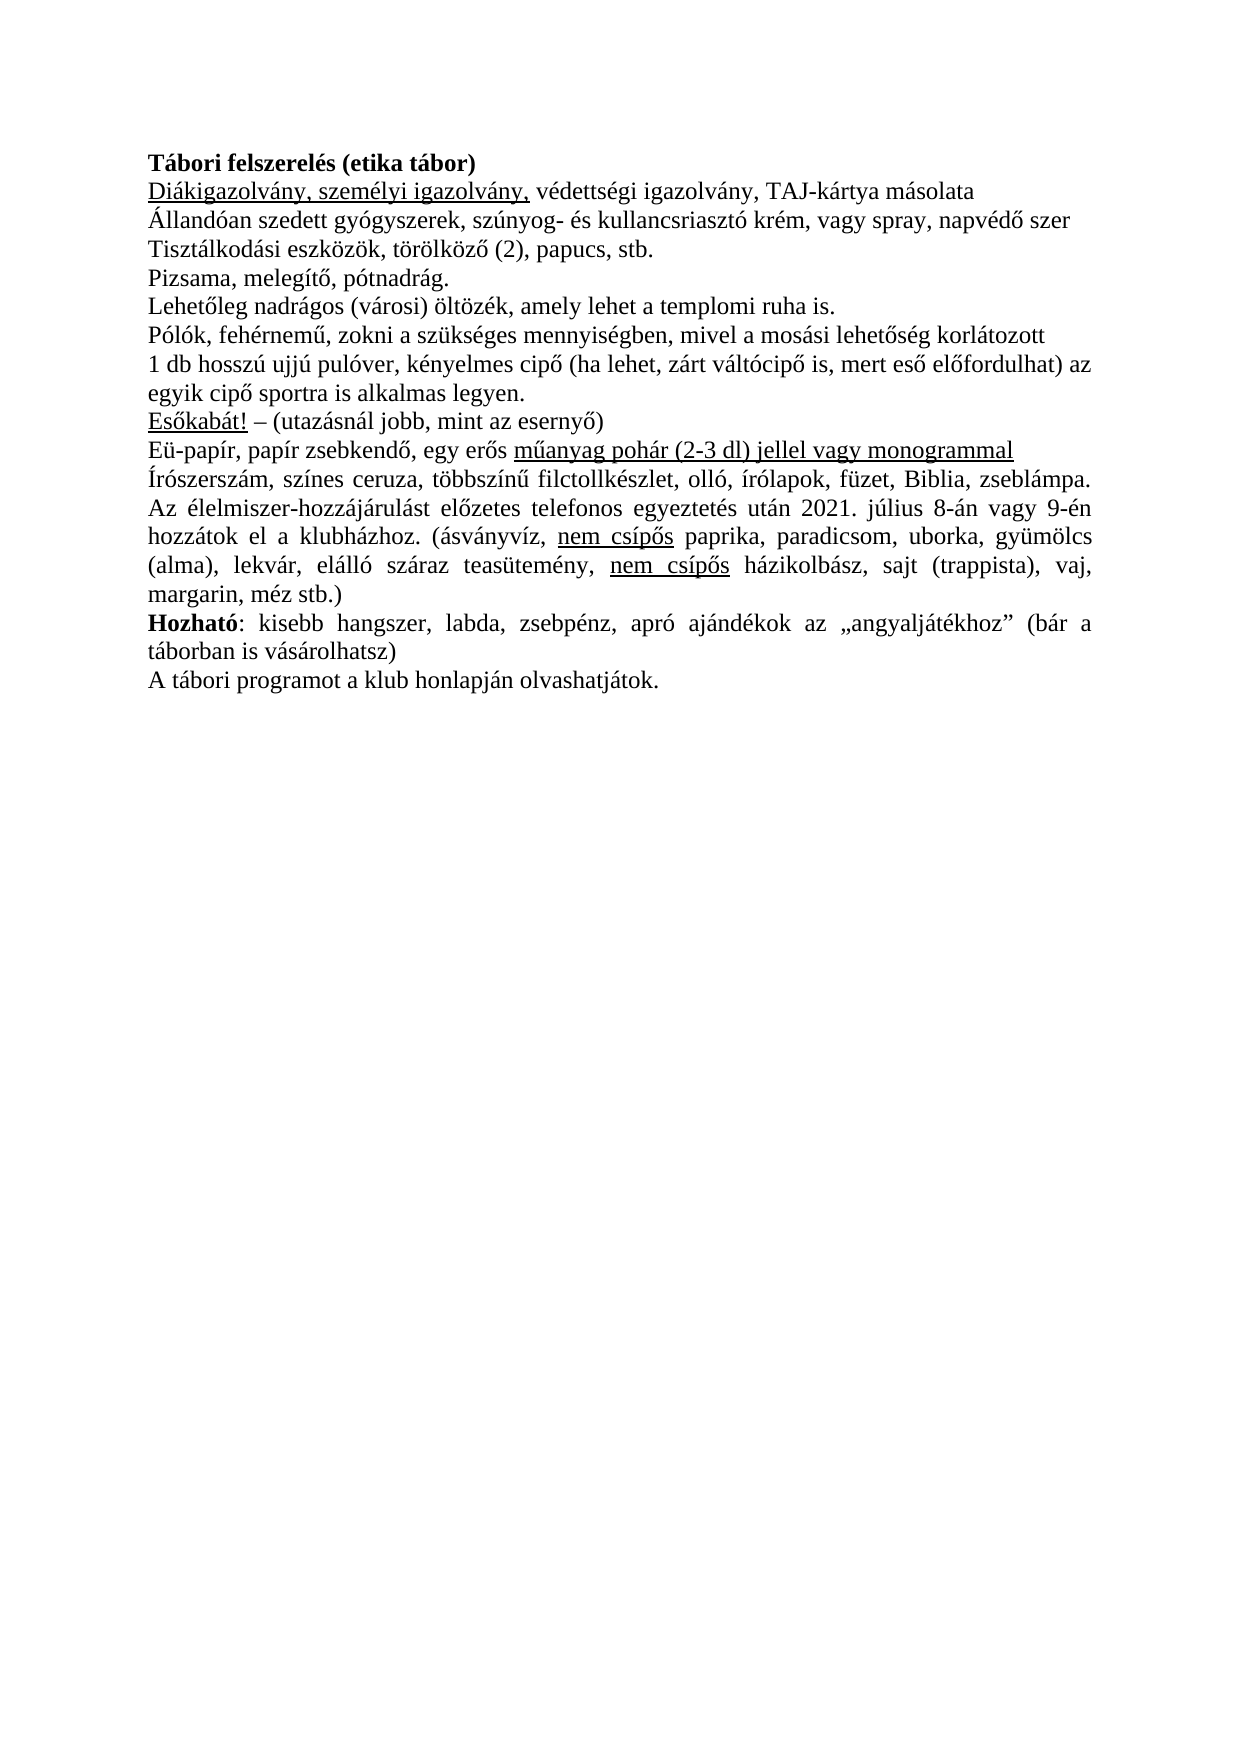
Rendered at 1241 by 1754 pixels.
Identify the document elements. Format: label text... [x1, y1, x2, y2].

text Állandóan szedett gyógyszerek, szúnyog- és kullancsriasztó krém, vagy spray, napvédő szer [148, 205, 1092, 234]
text Hozható: kisebb hangszer, labda, zsebpénz, apró ajándékok az „angyaljátékhoz” (bár a táborban is vásárolhatsz) [148, 608, 1092, 665]
text Tábori felszerelés (etika tábor) [148, 148, 1092, 176]
text Írószerszám, színes ceruza, többszínű filctollkészlet, olló, írólapok, füzet, Biblia, zseblámpa. Az élelmiszer-hozzájárulást előzetes telefonos egyeztetés után 2021. július 8-án vagy 9-én hozzátok el a klubházhoz. (ásványvíz, nem csípős paprika, paradicsom, uborka, gyümölcs (alma), lekvár, elálló száraz teasütemény, nem csípős házikolbász, sajt (trappista), vaj, margarin, méz stb.) [148, 464, 1092, 608]
text Pizsama, melegítő, pótnadrág. [148, 263, 1092, 291]
text Tisztálkodási eszközök, törölköző (2), papucs, stb. [148, 234, 1092, 263]
text 1 db hosszú ujjú pulóver, kényelmes cipő (ha lehet, zárt váltócipő is, mert eső előfordulhat) az egyik cipő sportra is alkalmas legyen. [148, 349, 1092, 406]
text A tábori programot a klub honlapján olvashatjátok. [148, 665, 1092, 694]
text Pólók, fehérnemű, zokni a szükséges mennyiségben, mivel a mosási lehetőség korlátozott [148, 320, 1092, 349]
text Esőkabát! – (utazásnál jobb, mint az esernyő) [148, 406, 1092, 435]
text Lehetőleg nadrágos (városi) öltözék, amely lehet a templomi ruha is. [148, 291, 1092, 320]
text Eü-papír, papír zsebkendő, egy erős műanyag pohár (2-) jellel vagy monogrammal [148, 435, 1092, 464]
text Diákigazolvány, személyi igazolvány, védettségi igazolvány, TAJ-kártya másolata [148, 176, 1092, 205]
